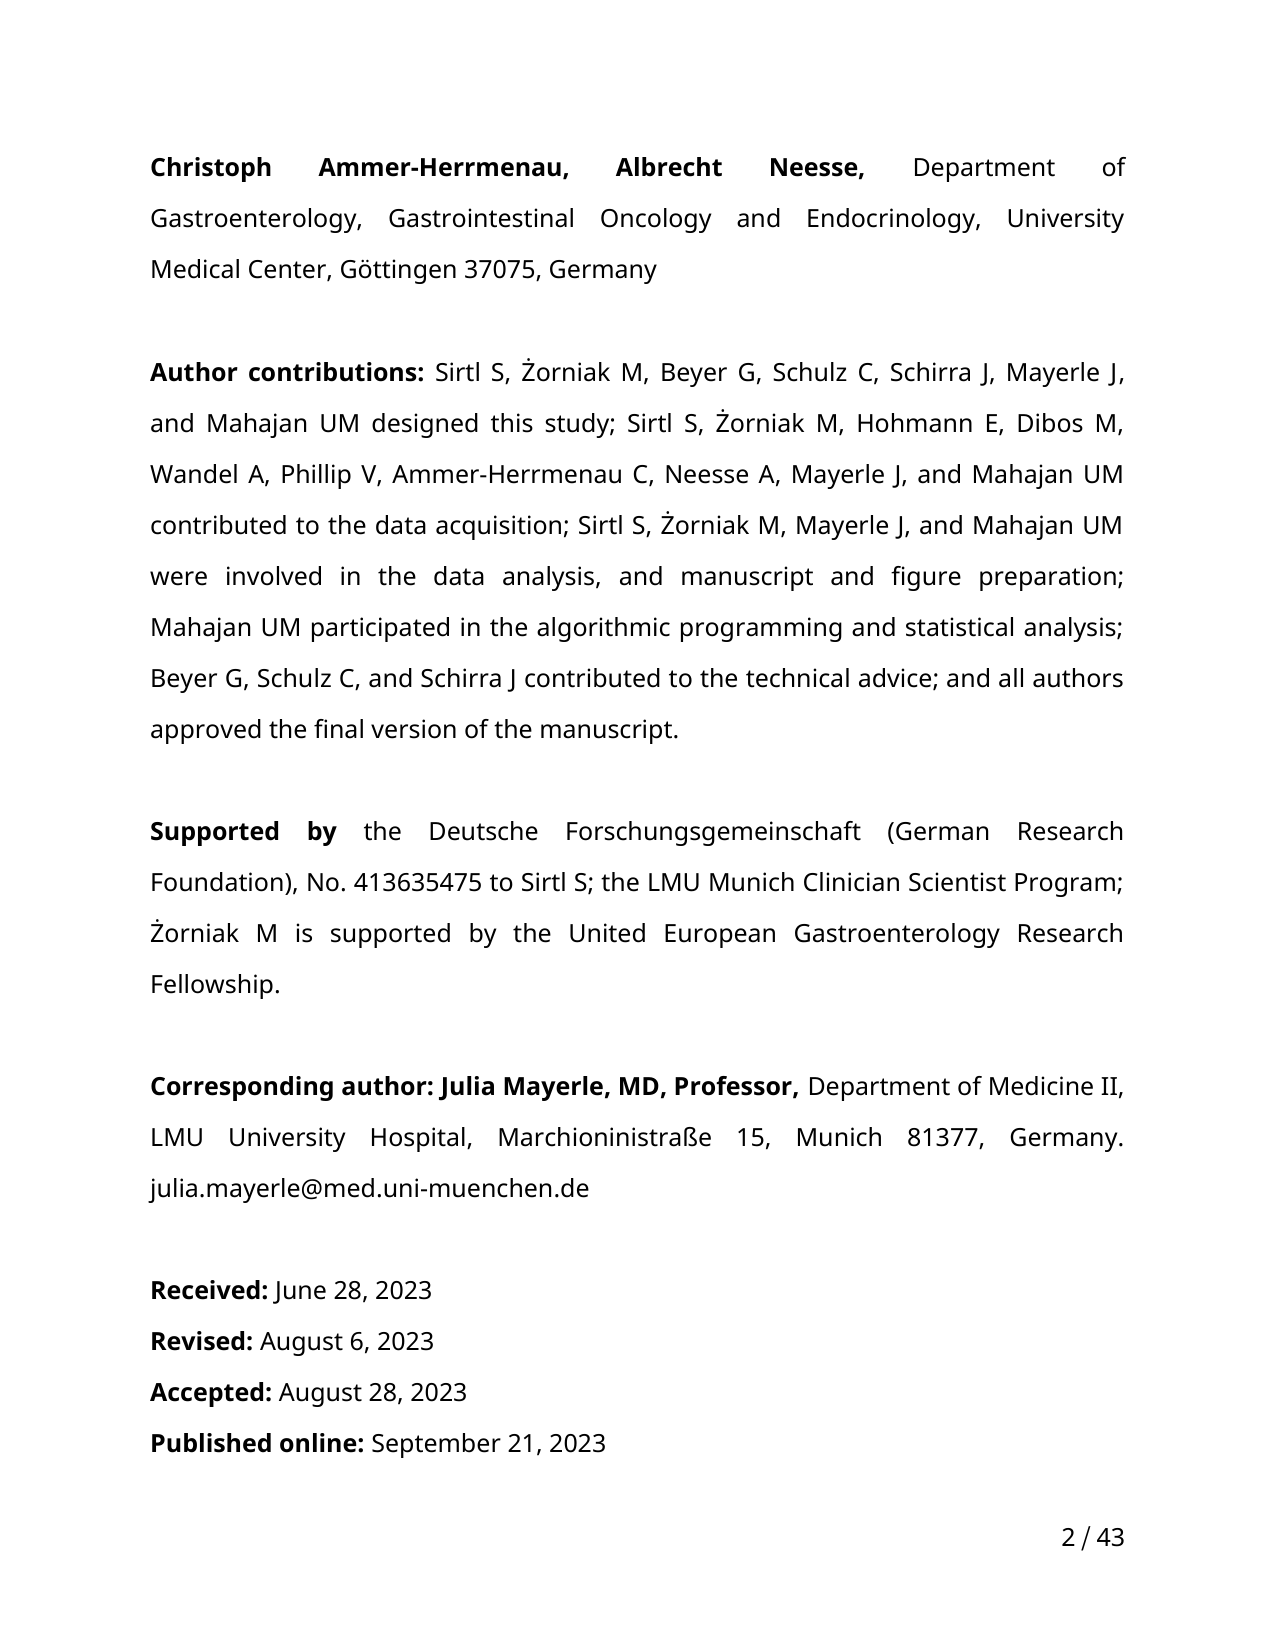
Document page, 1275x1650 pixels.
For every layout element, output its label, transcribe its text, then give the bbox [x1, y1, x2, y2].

text Supported by the Deutsche Forschungsgemeinschaft (German Research Foundation), No. 413635475 to Sirtl S; the LMU Munich Clinician Scientist Program; Żorniak M is supported by the United European Gastroenterology Research Fellowship. [150, 813, 1125, 1001]
text Published online: September 21, 2023 [150, 1426, 1125, 1460]
text Received: June 28, 2023 [150, 1273, 1125, 1307]
text Accepted: August 28, 2023 [150, 1375, 1125, 1409]
text Christoph Ammer-Herrmenau, Albrecht Neesse, Department of Gastroenterology, Gastrointestinal Oncology and Endocrinology, University Medical Center, Göttingen 37075, Germany [150, 150, 1125, 286]
text Revised: August 6, 2023 [150, 1324, 1125, 1358]
text Corresponding author: Julia Mayerle, MD, Professor, Department of Medicine II, LMU University Hospital, Marchioninistraße 15, Munich 81377, Germany. julia.mayerle@med.uni-muenchen.de [150, 1069, 1125, 1205]
text Author contributions: Sirtl S, Żorniak M, Beyer G, Schulz C, Schirra J, Mayerle J, and Mahajan UM designed this study; Sirtl S, Żorniak M, Hohmann E, Dibos M, Wandel A, Phillip V, Ammer-Herrmenau C, Neesse A, Mayerle J, and Mahajan UM contributed to the data acquisition; Sirtl S, Żorniak M, Mayerle J, and Mahajan UM were involved in the data analysis, and manuscript and figure preparation; Mahajan UM participated in the algorithmic programming and statistical analysis; Beyer G, Schulz C, and Schirra J contributed to the technical advice; and all authors approved the final version of the manuscript. [150, 354, 1125, 746]
